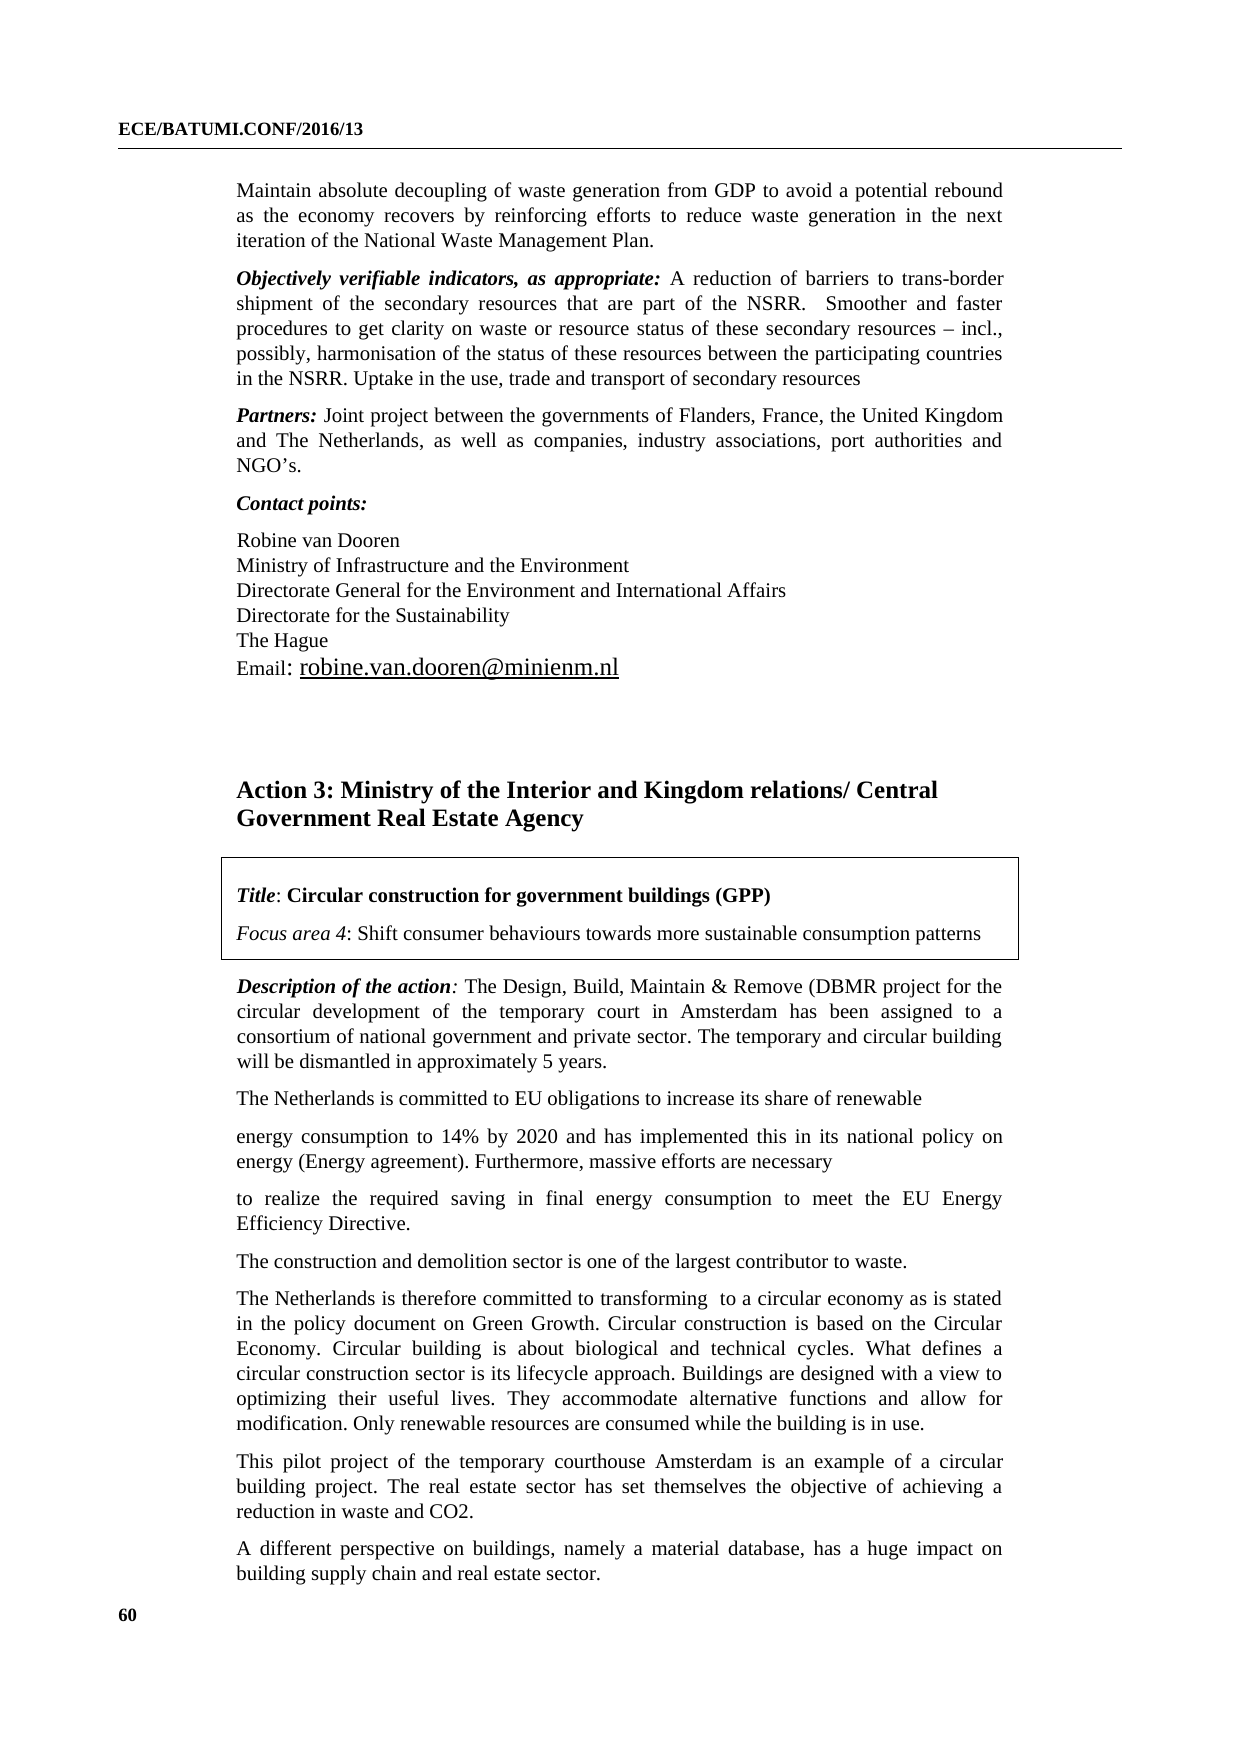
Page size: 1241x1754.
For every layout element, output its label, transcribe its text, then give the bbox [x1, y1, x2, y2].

text Objectively verifiable indicators, as appropriate: A reduction of barriers to trans-border shipment of the secondary resources that are part of the NSRR. Smoother and faster procedures to get clarity on waste or resource status of these secondary resources – incl., possibly, harmonisation of the status of these resources between the participating countries in the NSRR. Uptake in the use, trade and transport of secondary resources [236, 265, 1004, 390]
text Maintain absolute decoupling of waste generation from GDP to avoid a potential rebound as the economy recovers by reinforcing efforts to reduce waste generation in the next iteration of the National Waste Management Plan. [236, 177, 1004, 252]
text The construction and demolition sector is one of the largest contributor to waste. [236, 1248, 1004, 1273]
text Email: robine.van.dooren@minienm.nl [236, 652, 1004, 681]
text The Netherlands is committed to EU obligations to increase its share of renewable [236, 1085, 1004, 1110]
text Ministry of Infrastructure and the Environment [236, 552, 1004, 577]
text A different perspective on buildings, namely a material database, has a huge impact on building supply chain and real estate sector. [236, 1535, 1004, 1585]
text The Hague [236, 627, 1004, 652]
text Directorate General for the Environment and International Affairs [236, 577, 1004, 602]
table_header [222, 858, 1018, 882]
text Description of the action: The Design, Build, Maintain & Remove (DBMR project for the circular development of the temporary court in Amsterdam has been assigned to a consortium of national government and private sector. The temporary and circular building will be dismantled in approximately 5 years. [237, 973, 1003, 1073]
text Robine van Dooren [237, 527, 1003, 552]
text energy consumption to 14% by 2020 and has implemented this in its national policy on energy (Energy agreement). Furthermore, massive efforts are necessary [236, 1123, 1004, 1173]
text Action 3: Ministry of the Interior and Kingdom relations/ Central Government Real Estate Agency [118, 776, 1004, 832]
text Directorate for the Sustainability [236, 602, 1004, 627]
text This pilot project of the temporary courthouse Amsterdam is an example of a circular building project. The real estate sector has set themselves the objective of achieving a reduction in waste and CO2. [236, 1448, 1004, 1523]
text The Netherlands is therefore committed to transforming to a circular economy as is stated in the policy document on Green Growth. Circular construction is based on the Circular Economy. Circular building is about biological and technical cycles. What defines a circular construction sector is its lifecycle approach. Buildings are designed with a view to optimizing their useful lives. They accommodate alternative functions and allow for modification. Only renewable resources are consumed while the building is in use. [236, 1285, 1004, 1435]
text Contact points: [236, 490, 1004, 515]
text Partners: Joint project between the governments of Flanders, France, the United Kingdom and The Netherlands, as well as companies, industry associations, port authorities and NGO’s. [236, 402, 1004, 477]
text to realize the required saving in final energy consumption to meet the EU Energy Efficiency Directive. [236, 1185, 1004, 1235]
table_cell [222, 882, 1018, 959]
